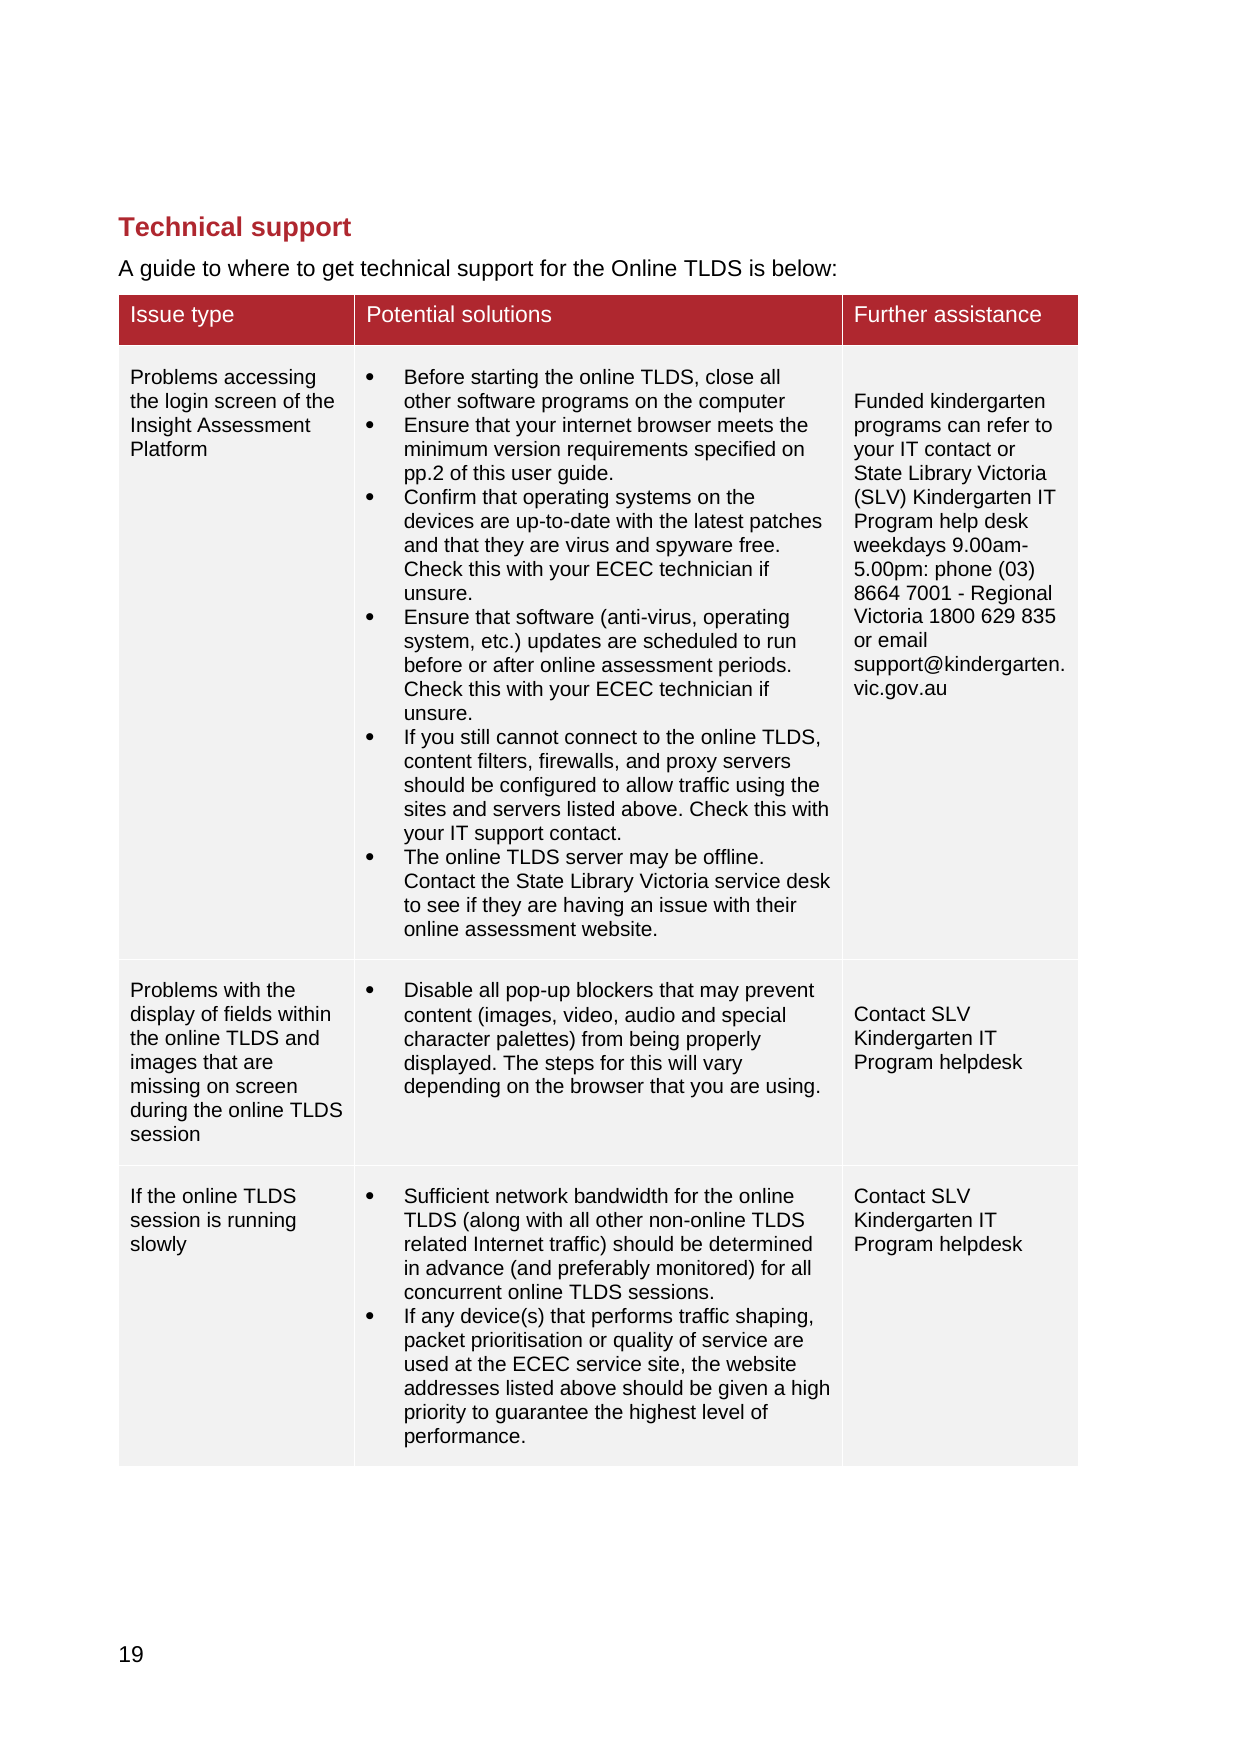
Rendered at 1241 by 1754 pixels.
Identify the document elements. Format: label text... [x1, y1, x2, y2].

table_cell Contact SLV Kindergarten IT Program helpdesk [843, 1166, 1078, 1466]
table_cell Sufficient network bandwidth for the online TLDS (along with all other non-online TLDS related Internet traffic) should be determined in advance (and preferably monitored) for all concurrent online TLDS sessions. If any device(s) that performs traffic shaping, packet prioritisation or quality of service are used at the ECEC service site, the website addresses listed above should be given a high priority to guarantee the highest level of performance. [355, 1166, 842, 1466]
table_cell Problems with the display of fields within the online TLDS and images that are missing on screen during the online TLDS session [119, 960, 354, 1164]
table_header Further assistance [843, 295, 1078, 345]
table_cell Before starting the online TLDS, close all other software programs on the computer Ensure that your internet browser meets the minimum version requirements specified on pp.2 of this user guide. Confirm that operating systems on the devices are up-to-date with the latest patches and that they are virus and spyware free. Check this with your ECEC technician if unsure. Ensure that software (anti-virus, operating system, etc.) updates are scheduled to run before or after online assessment periods. Check this with your ECEC technician if unsure. If you still cannot connect to the online TLDS, content filters, firewalls, and proxy servers should be configured to allow traffic using the sites and servers listed above. Check this with your IT support contact. The online TLDS server may be offline. Contact the State Library Victoria service desk to see if they are having an issue with their online assessment website. [355, 346, 842, 959]
table_cell Funded kindergarten programs can refer to your IT contact or State Library Victoria (SLV) Kindergarten IT Program help desk weekdays 9.00am-5.00pm: phone (03) 8664 7001 - Regional Victoria 1800 629 835 or email support@kindergarten.vic.gov.au [843, 346, 1078, 959]
table_cell Problems accessing the login screen of the Insight Assessment Platform [119, 346, 354, 959]
table_cell If the online TLDS session is running slowly [119, 1166, 354, 1466]
table_header Issue type [119, 295, 354, 345]
table_cell Contact SLV Kindergarten IT Program helpdesk [843, 960, 1078, 1164]
table_cell Disable all pop-up blockers that may prevent content (images, video, audio and special character palettes) from being properly displayed. The steps for this will vary depending on the browser that you are using. [355, 960, 842, 1164]
subtitle Technical support [118, 211, 1122, 242]
text A guide to where to get technical support for the Online TLDS is below: [118, 255, 1122, 281]
table_header Potential solutions [355, 295, 842, 345]
